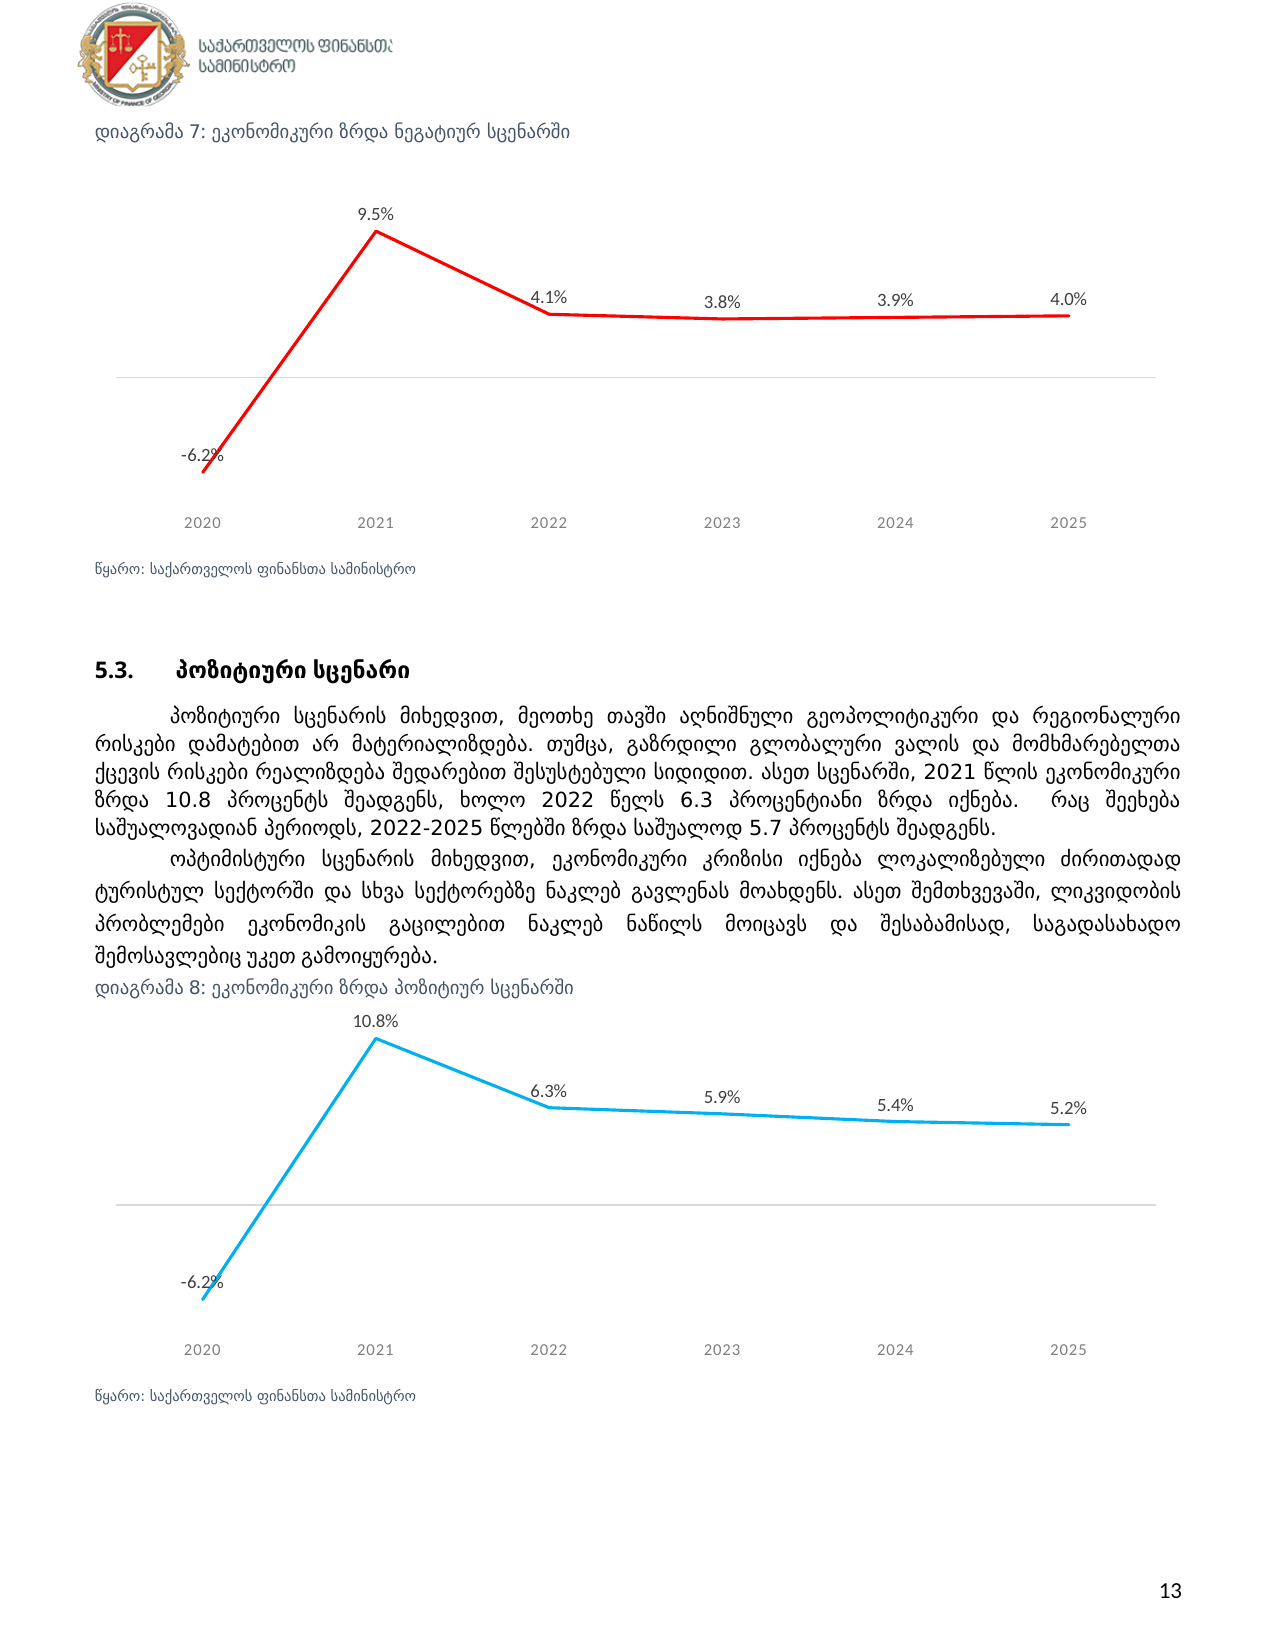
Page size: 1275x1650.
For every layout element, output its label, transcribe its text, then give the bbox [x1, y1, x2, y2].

picture [76, 2, 392, 106]
text დიაგრამა 7: ეკონომიკური ზრდა ნეგატიურ სცენარში [94, 118, 1182, 167]
subtitle პოზიტიური სცენარი [94, 654, 1182, 685]
text ოპტიმისტური სცენარის მიხედვით, ეკონომიკური კრიზისი იქნება ლოკალიზებული ძირითადად ტურისტულ სექტორში და სხვა სექტორებზე ნაკლებ გავლენას მოახდენს. ასეთ შემთხვევაში, ლიკვიდობის პრობლემები ეკონომიკის გაცილებით ნაკლებ ნაწილს მოიცავს და შესაბამისად, საგადასახადო შემოსავლებიც უკეთ გამოიყურება. [94, 844, 1182, 970]
text წყარო: საქართველოს ფინანსთა სამინისტრო [94, 187, 1182, 578]
text პოზიტიური სცენარის მიხედვით, მეოთხე თავში აღნიშნული გეოპოლიტიკური და რეგიონალური რისკები დამატებით არ მატერიალიზდება. თუმცა, გაზრდილი გლობალური ვალის და მომხმარებელთა ქცევის რისკები რეალიზდება შედარებით შესუსტებული სიდიდით. ასეთ სცენარში, 2021 წლის ეკონომიკური ზრდა 10.8 პროცენტს შეადგენს, ხოლო 2022 წელს 6.3 პროცენტიანი ზრდა იქნება. რაც შეეხება საშუალოვადიან პერიოდს, 2022-2025 წლებში ზრდა საშუალოდ 5.7 პროცენტს შეადგენს. [94, 704, 1182, 840]
text დიაგრამა 8: ეკონომიკური ზრდა პოზიტიურ სცენარში [94, 974, 1182, 999]
text წყარო: საქართველოს ფინანსთა სამინისტრო [94, 1020, 1182, 1405]
